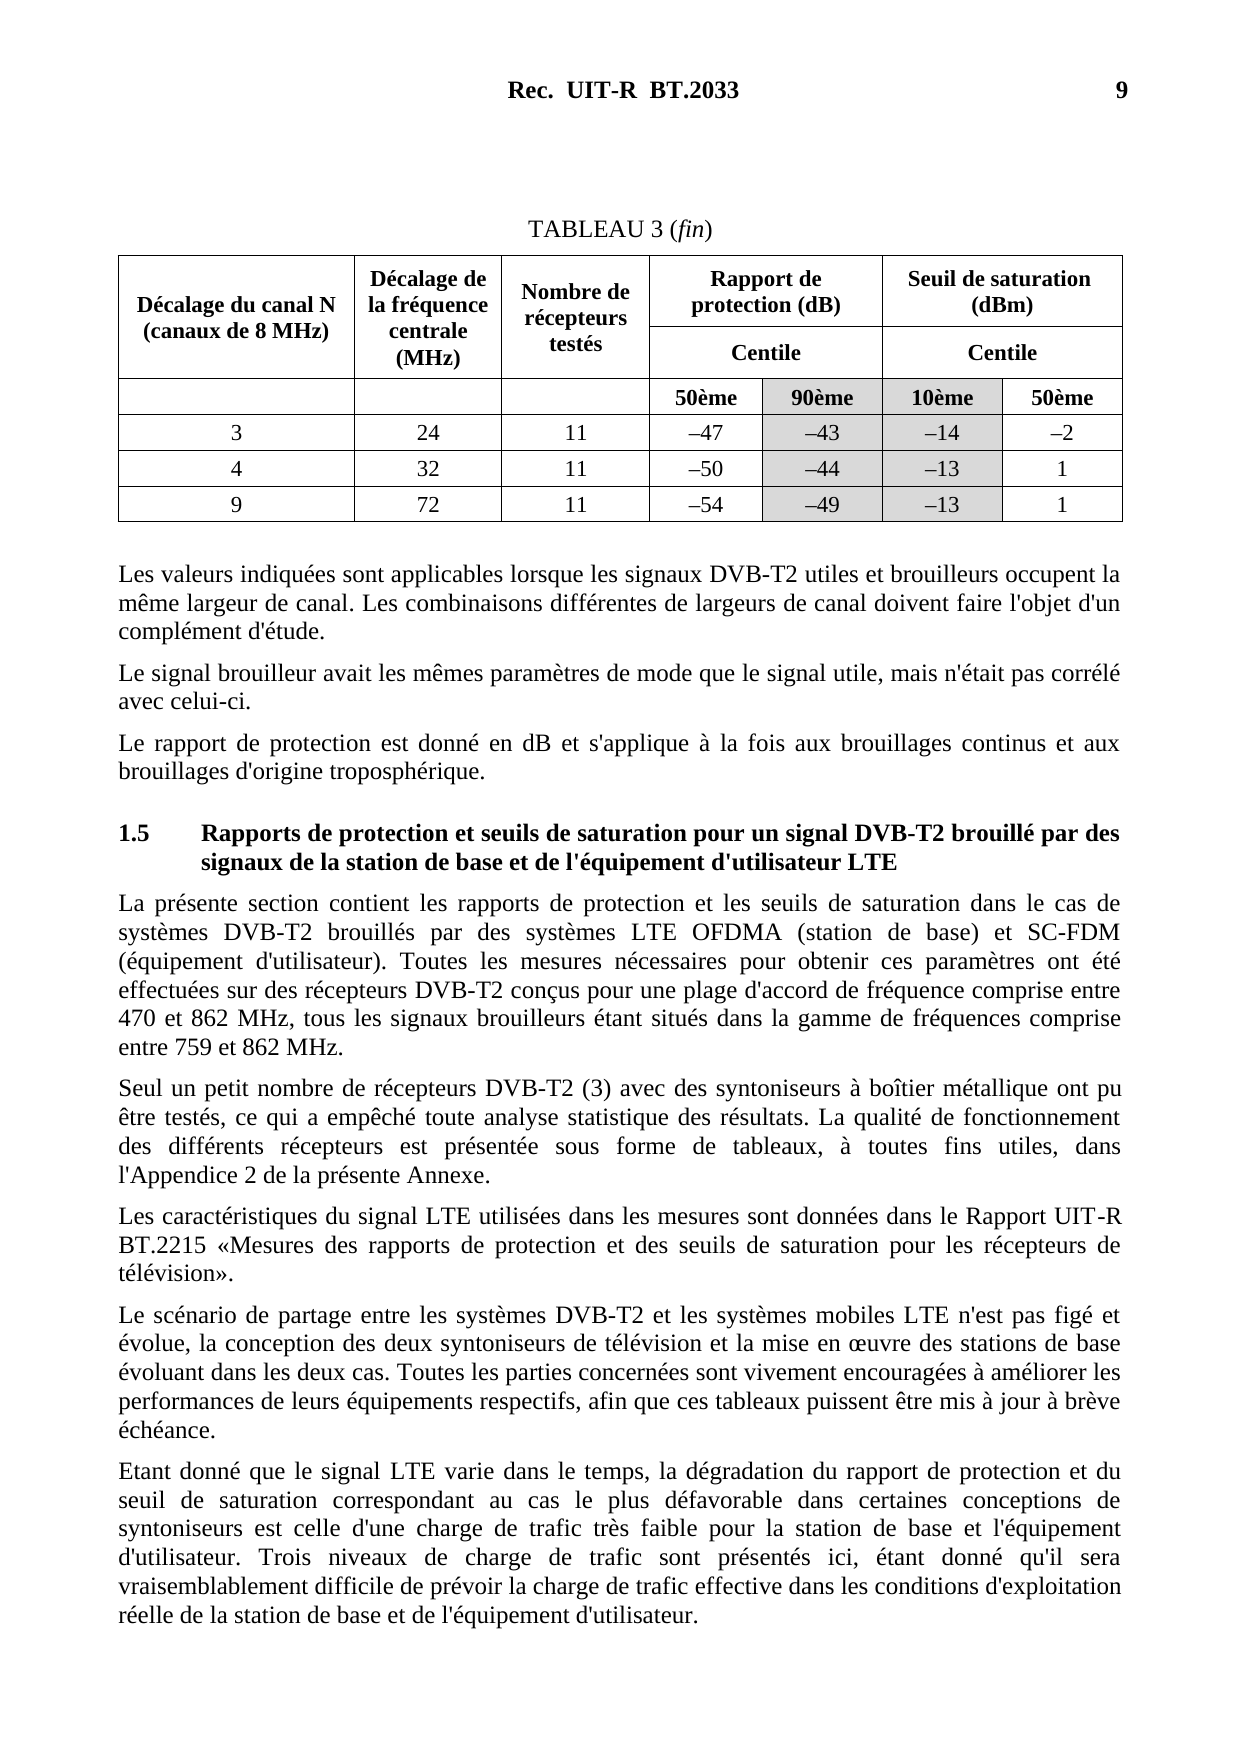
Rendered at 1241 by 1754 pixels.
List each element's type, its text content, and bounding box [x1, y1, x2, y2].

text Le signal brouilleur avait les mêmes paramètres de mode que le signal utile, mais n'était pas corrélé avec celui-ci. [118, 658, 1122, 715]
table_cell 4 [119, 451, 354, 486]
table_cell –50 [650, 451, 762, 486]
text Les valeurs indiquées sont applicables lorsque les signaux DVB-T2 utiles et brouilleurs occupent la même largeur de canal. Les combinaisons différentes de largeurs de canal doivent faire l'objet d'un complément d'étude. [118, 559, 1122, 645]
table_cell 1 [1003, 487, 1122, 521]
text Seul un petit nombre de récepteurs DVB-T2 (3) avec des syntoniseurs à boîtier métallique ont pu être testés, ce qui a empêché toute analyse statistique des résultats. La qualité de fonctionnement des différents récepteurs est présentée sous forme de tableaux, à toutes fins utiles, dans l'Appendice 2 de la présente Annexe. [118, 1073, 1122, 1188]
table_cell –2 [1003, 415, 1122, 450]
table_cell –54 [650, 487, 762, 521]
text Le rapport de protection est donné en dB et s'applique à la fois aux brouillages continus et aux brouillages d'origine troposphérique. [118, 728, 1122, 785]
table_cell 11 [502, 487, 649, 521]
text Les caractéristiques du signal LTE utilisées dans les mesures sont données dans le Rapport UIT-R BT.2215 «Mesures des rapports de protection et des seuils de saturation pour les récepteurs de télévision». [118, 1201, 1122, 1287]
text La présente section contient les rapports de protection et les seuils de saturation dans le cas de systèmes DVB-T2 brouillés par des systèmes LTE OFDMA (station de base) et SC-FDM (équipement d'utilisateur). Toutes les mesures nécessaires pour obtenir ces paramètres ont été effectuées sur des récepteurs DVB-T2 conçus pour une plage d'accord de fréquence comprise entre 470 et 862 MHz, tous les signaux brouilleurs étant situés dans la gamme de fréquences comprise entre 759 et 862 MHz. [118, 888, 1122, 1061]
table_cell [355, 379, 501, 414]
table_cell –14 [883, 415, 1002, 450]
table_cell 50ème [650, 379, 762, 414]
text TABLEAU 3 (fin) [118, 214, 1122, 243]
table_cell 10ème [883, 379, 1002, 414]
table_cell 50ème [1003, 379, 1122, 414]
table_header Décalage du canal N (canaux de 8 MHz) [119, 256, 354, 378]
text Etant donné que le signal LTE varie dans le temps, la dégradation du rapport de protection et du seuil de saturation correspondant au cas le plus défavorable dans certaines conceptions de syntoniseurs est celle d'une charge de trafic très faible pour la station de base et l'équipement d'utilisateur. Trois niveaux de charge de trafic sont présentés ici, étant donné qu'il sera vraisemblablement difficile de prévoir la charge de trafic effective dans les conditions d'exploitation réelle de la station de base et de l'équipement d'utilisateur. [118, 1456, 1122, 1628]
table_cell 32 [355, 451, 501, 486]
table_cell 3 [119, 415, 354, 450]
table_cell Centile [883, 327, 1122, 378]
table_cell –44 [763, 451, 882, 486]
table_header Seuil de saturation (dBm) [883, 256, 1122, 326]
table_header Rapport de protection (dB) [650, 256, 882, 326]
table_header Décalage de la fréquence centrale (MHz) [355, 256, 501, 378]
table_cell 9 [119, 487, 354, 521]
table_cell 11 [502, 451, 649, 486]
table_cell 1 [1003, 451, 1122, 486]
table_cell 11 [502, 415, 649, 450]
table_cell –47 [650, 415, 762, 450]
subtitle 1.5 Rapports de protection et seuils de saturation pour un signal DVB-T2 brouillé par des signaux de la station de base et de l'équipement d'utilisateur LTE [118, 818, 1122, 876]
table_cell 24 [355, 415, 501, 450]
table_cell Centile [650, 327, 882, 378]
table_cell 90ème [763, 379, 882, 414]
table_cell –43 [763, 415, 882, 450]
table_cell [502, 379, 649, 414]
table_header Nombre de récepteurs testés [502, 256, 649, 378]
table_cell [119, 379, 354, 414]
table_cell –49 [763, 487, 882, 521]
table_cell –13 [883, 451, 1002, 486]
table_cell –13 [883, 487, 1002, 521]
text Le scénario de partage entre les systèmes DVB-T2 et les systèmes mobiles LTE n'est pas figé et évolue, la conception des deux syntoniseurs de télévision et la mise en œuvre des stations de base évoluant dans les deux cas. Toutes les parties concernées sont vivement encouragées à améliorer les performances de leurs équipements respectifs, afin que ces tableaux puissent être mis à jour à brève échéance. [118, 1300, 1122, 1443]
table_cell 72 [355, 487, 501, 521]
